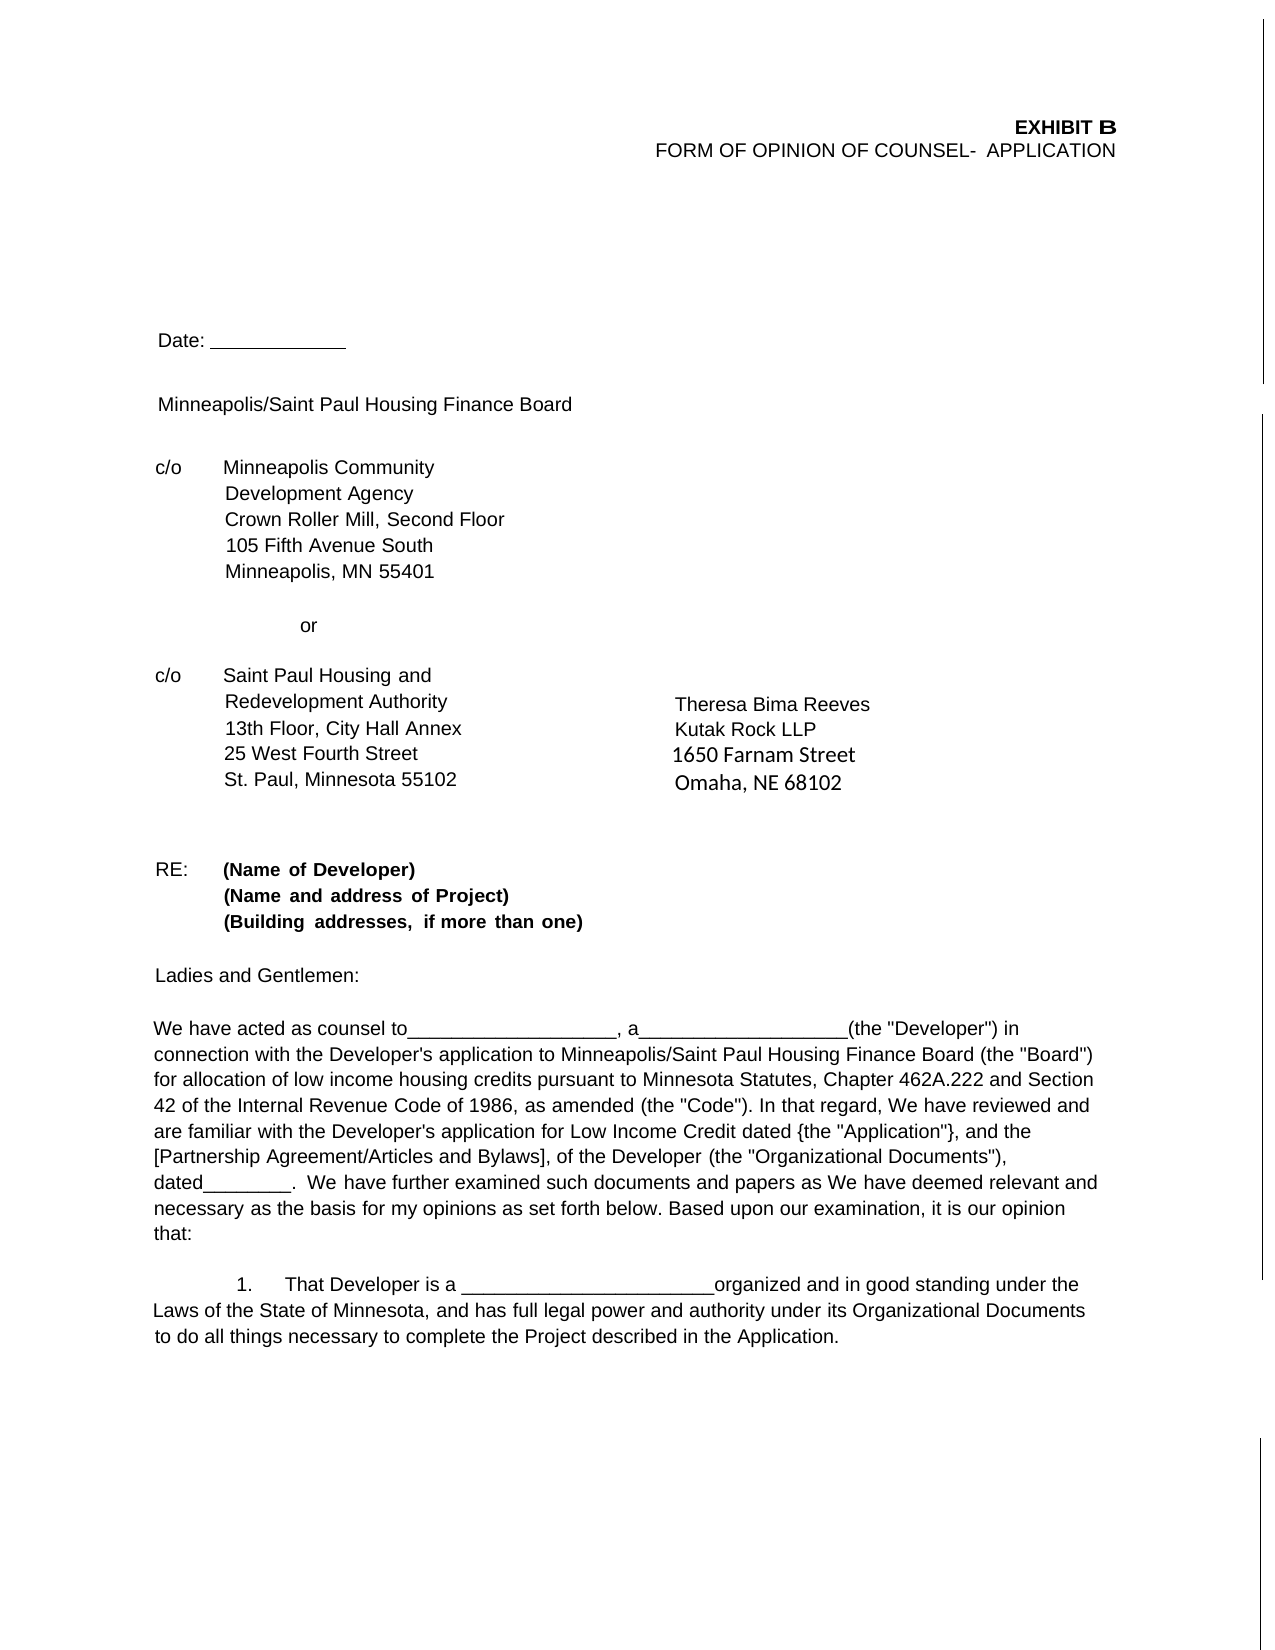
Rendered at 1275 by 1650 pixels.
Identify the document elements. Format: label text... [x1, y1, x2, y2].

text EXHIBIT B [142, 116, 1117, 139]
text 13th Floor, City Hall Annex [225, 716, 469, 739]
text Minneapolis, MN 55401 [225, 559, 507, 582]
text c/o Saint Paul Housing and [155, 664, 464, 687]
text to do all things necessary to complete the Project described in the Application. [142, 1324, 1101, 1347]
text Theresa Bima Reeves [600, 693, 1129, 715]
text We have acted as counsel to___________________, a___________________(the "Developer") in connection with the Developer's application to Minneapolis/Saint Paul Housing Finance Board (the "Board") for allocation of low income housing credits pursuant to Minnesota Statutes, Chapter 462A.222 and Section 42 of the Internal Revenue Code of 1986, as amended (the "Code"). In that regard, We have reviewed and are familiar with the Developer's application for Low Income Credit dated {the "Application"}, and the [Partnership Agreement/Articles and Bylaws], of the Developer (the "Organizational Documents"), dated________. We have further examined such documents and papers as We have deemed relevant and necessary as the basis for my opinions as set forth below. Based upon our examination, it is our opinion that: [153, 1017, 1101, 1245]
text St. Paul, Minnesota 55102 [224, 768, 464, 790]
text 25 West Fourth Street [224, 742, 464, 765]
text Crown Roller Mill, Second Floor [224, 508, 512, 531]
text (Name and address of Project) (Building addresses, if more than one) [223, 885, 591, 932]
text Redevelopment Authority [224, 690, 464, 713]
text Date: [157, 328, 582, 351]
text Development Agency [225, 482, 507, 505]
text Minneapolis/Saint Paul Housing Finance Board [157, 393, 582, 416]
text FORM OF OPINION OF COUNSEL- APPLICATION [142, 139, 1116, 161]
text RE: (Name of Developer) [155, 858, 1129, 881]
text 105 Fifth Avenue South [226, 534, 507, 556]
text Laws of the State of Minnesota, and has full legal power and authority under its Organizational Documents [142, 1299, 1101, 1322]
text 1650 Farnam Street [599, 740, 1127, 768]
text Kutak Rock LLP [600, 718, 1129, 740]
text Omaha, NE 68102 [599, 768, 1127, 796]
text c/o Minneapolis Community [155, 456, 507, 479]
list That Developer is a _______________________organized and in good standing under the [236, 1273, 1101, 1296]
text Ladies and Gentlemen: [155, 964, 1129, 987]
text or [300, 613, 1129, 636]
